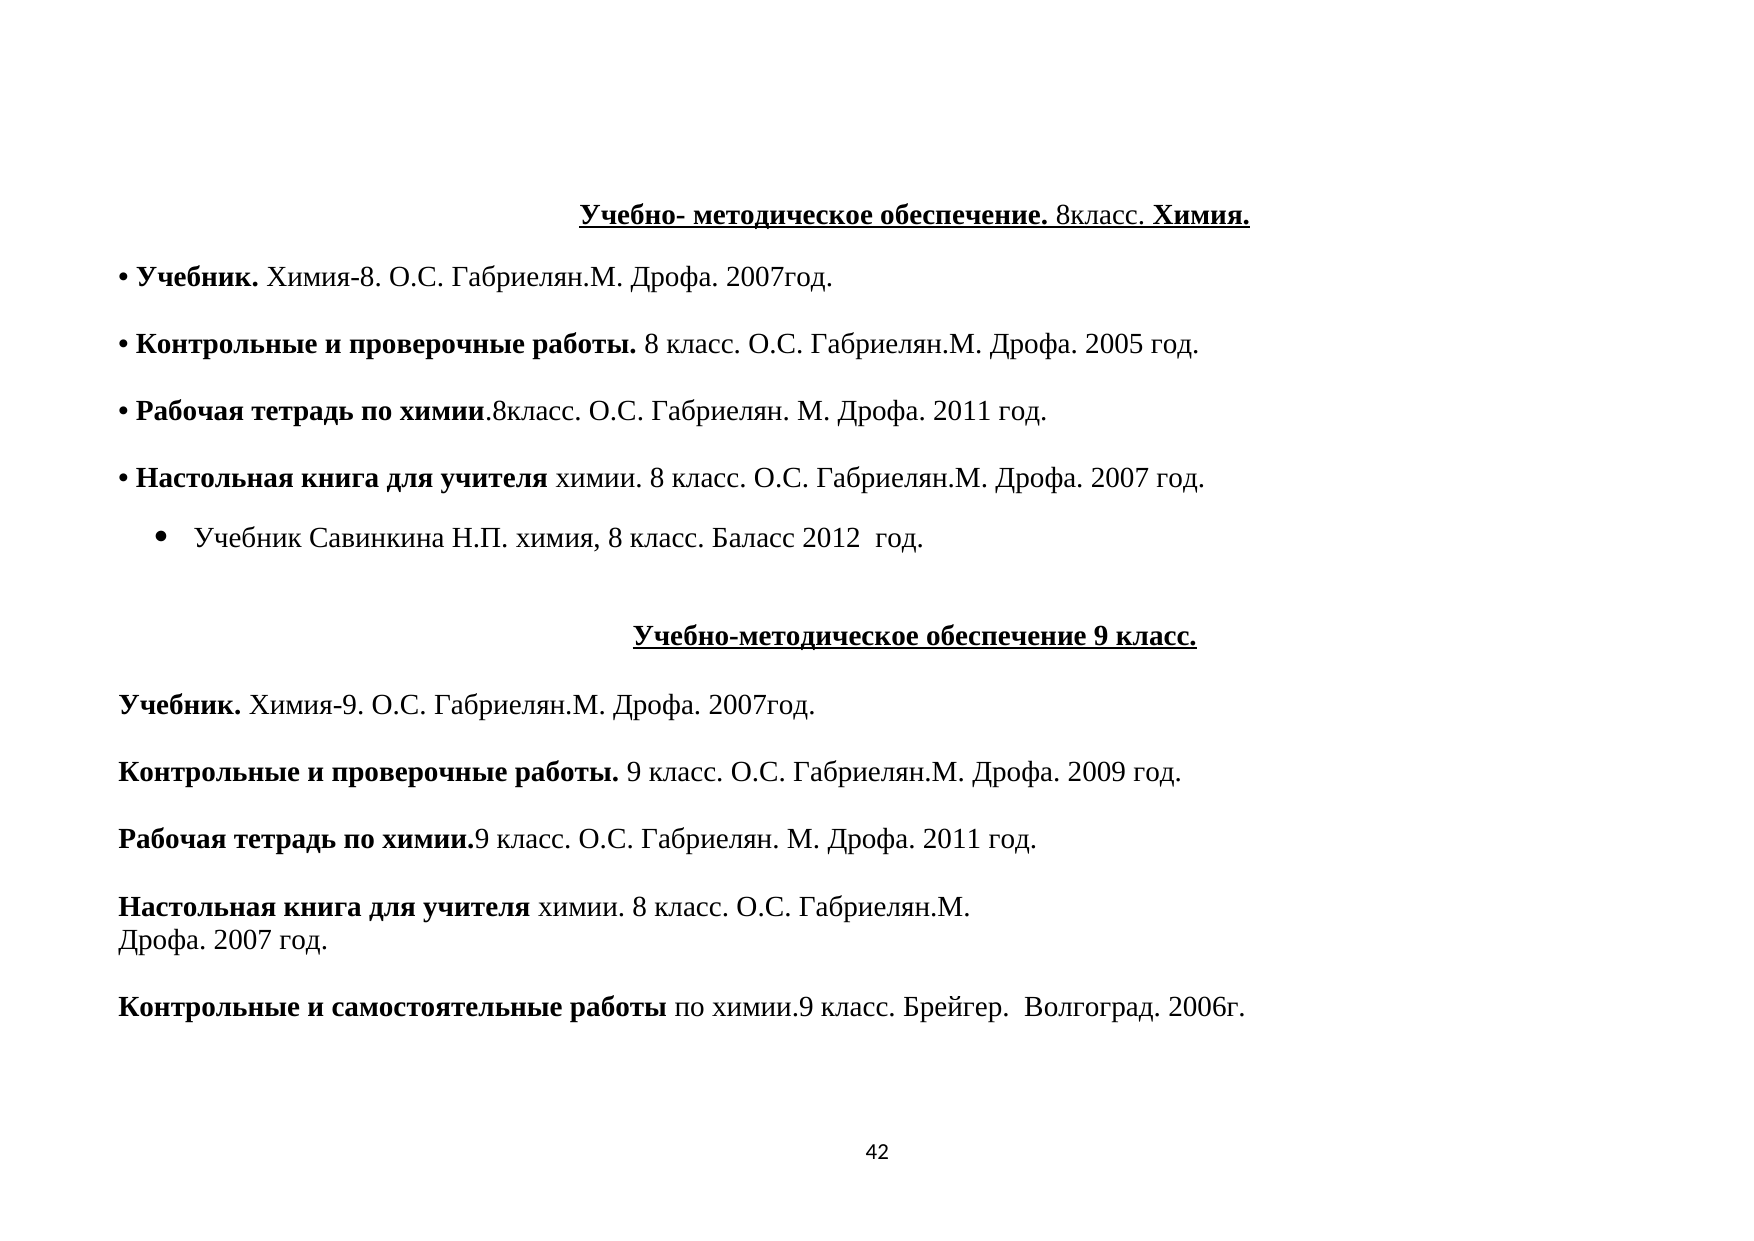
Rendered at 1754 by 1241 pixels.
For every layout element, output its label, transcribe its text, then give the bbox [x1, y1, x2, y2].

text Контрольные и самостоятельные работы по химии.9 класс. Брейгер. Волгоград. 2006г. [118, 989, 1636, 1023]
text • Рабочая тетрадь по химии.8класс. О.С. Габриелян. М. Дрофа. 2011 год. [118, 393, 1636, 427]
text Дрофа. 2007 год. [118, 922, 1636, 956]
text • Настольная книга для учителя химии. 8 класс. О.С. Габриелян.М. Дрофа. 2007 год. [118, 460, 1636, 494]
text • Контрольные и проверочные работы. 8 класс. О.С. Габриелян.М. Дрофа. 2005 год. [118, 326, 1636, 360]
text Учебно- методическое обеспечение. 8класс. Химия. [193, 197, 1636, 231]
text Контрольные и проверочные работы. 9 класс. О.С. Габриелян.М. Дрофа. 2009 год. [118, 754, 1636, 788]
text Учебно-методическое обеспечение 9 класс. [193, 618, 1636, 652]
text Рабочая тетрадь по химии.9 класс. О.С. Габриелян. М. Дрофа. 2011 год. [118, 822, 1636, 855]
text Настольная книга для учителя химии. 8 класс. О.С. Габриелян.М. [118, 889, 1636, 922]
list Учебник Савинкина Н.П. химия, 8 класс. Баласс 2012 год. [156, 520, 1636, 554]
text Учебник. Химия-9. О.С. Габриелян.М. Дрофа. 2007год. [118, 687, 1636, 721]
text • Учебник. Химия-8. О.С. Габриелян.М. Дрофа. 2007год. [118, 259, 1636, 293]
